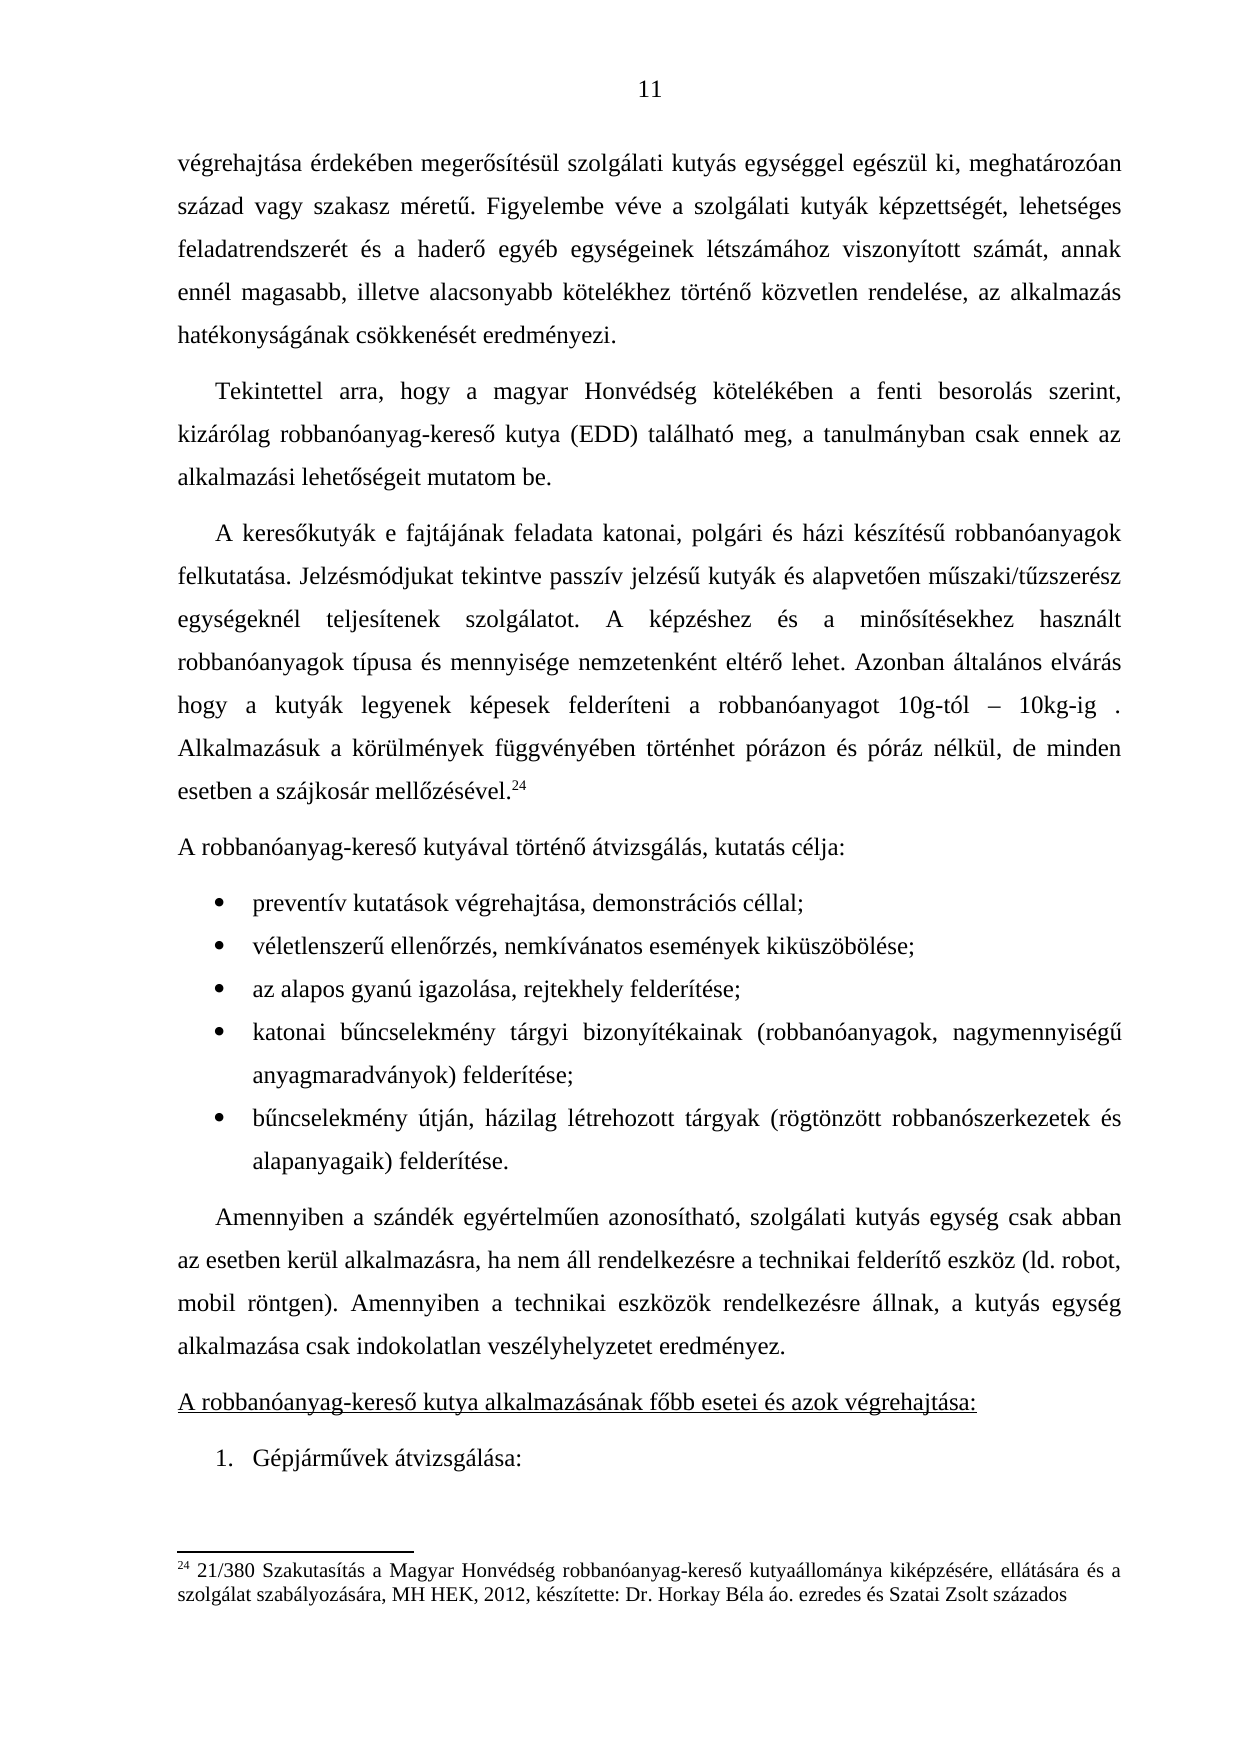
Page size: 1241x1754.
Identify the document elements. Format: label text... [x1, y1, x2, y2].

text A robbanóanyag-kereső kutyával történő átvizsgálás, kutatás célja: [177, 832, 1122, 861]
text A robbanóanyag-kereső kutya alkalmazásának főbb esetei és azok végrehajtása: [177, 1387, 1122, 1416]
list véletlenszerű ellenőrzés, nemkívánatos események kiküszöbölése; [215, 931, 1122, 959]
list Gépjárművek átvizsgálása: [215, 1443, 1122, 1471]
text Amennyiben a szándék egyértelműen azonosítható, szolgálati kutyás egység csak abban az esetben kerül alkalmazásra, ha nem áll rendelkezésre a technikai felderítő eszköz (ld. robot, mobil röntgen). Amennyiben a technikai eszközök rendelkezésre állnak, a kutyás egység alkalmazása csak indokolatlan veszélyhelyzetet eredményez. [177, 1202, 1122, 1360]
text Tekintettel arra, hogy a magyar Honvédség kötelékében a fenti besorolás szerint, kizárólag robbanóanyag-kereső kutya (EDD) található meg, a tanulmányban csak ennek az alkalmazási lehetőségeit mutatom be. [177, 376, 1122, 491]
text A keresőkutyák e fajtájának feladata katonai, polgári és házi készítésű robbanóanyagok felkutatása. Jelzésmódjukat tekintve passzív jelzésű kutyák és alapvetően műszaki/tűzszerész egységeknél teljesítenek szolgálatot. A képzéshez és a minősítésekhez használt robbanóanyagok típusa és mennyisége nemzetenként eltérő lehet. Azonban általános elvárás hogy a kutyák legyenek képesek felderíteni a robbanóanyagot 10g-tól – 10kg-ig . Alkalmazásuk a körülmények függvényében történhet pórázon és póráz nélkül, de minden esetben a szájkosár mellőzésével. [177, 518, 1122, 805]
list katonai bűncselekmény tárgyi bizonyítékainak (robbanóanyagok, nagymennyiségű anyagmaradványok) felderítése; [215, 1017, 1122, 1089]
list preventív kutatások végrehajtása, demonstrációs céllal; [215, 888, 1122, 916]
list bűncselekmény útján, házilag létrehozott tárgyak (rögtönzött robbanószerkezetek és alapanyagaik) felderítése. [215, 1103, 1122, 1175]
list az alapos gyanú igazolása, rejtekhely felderítése; [215, 974, 1122, 1003]
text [177, 148, 1122, 349]
